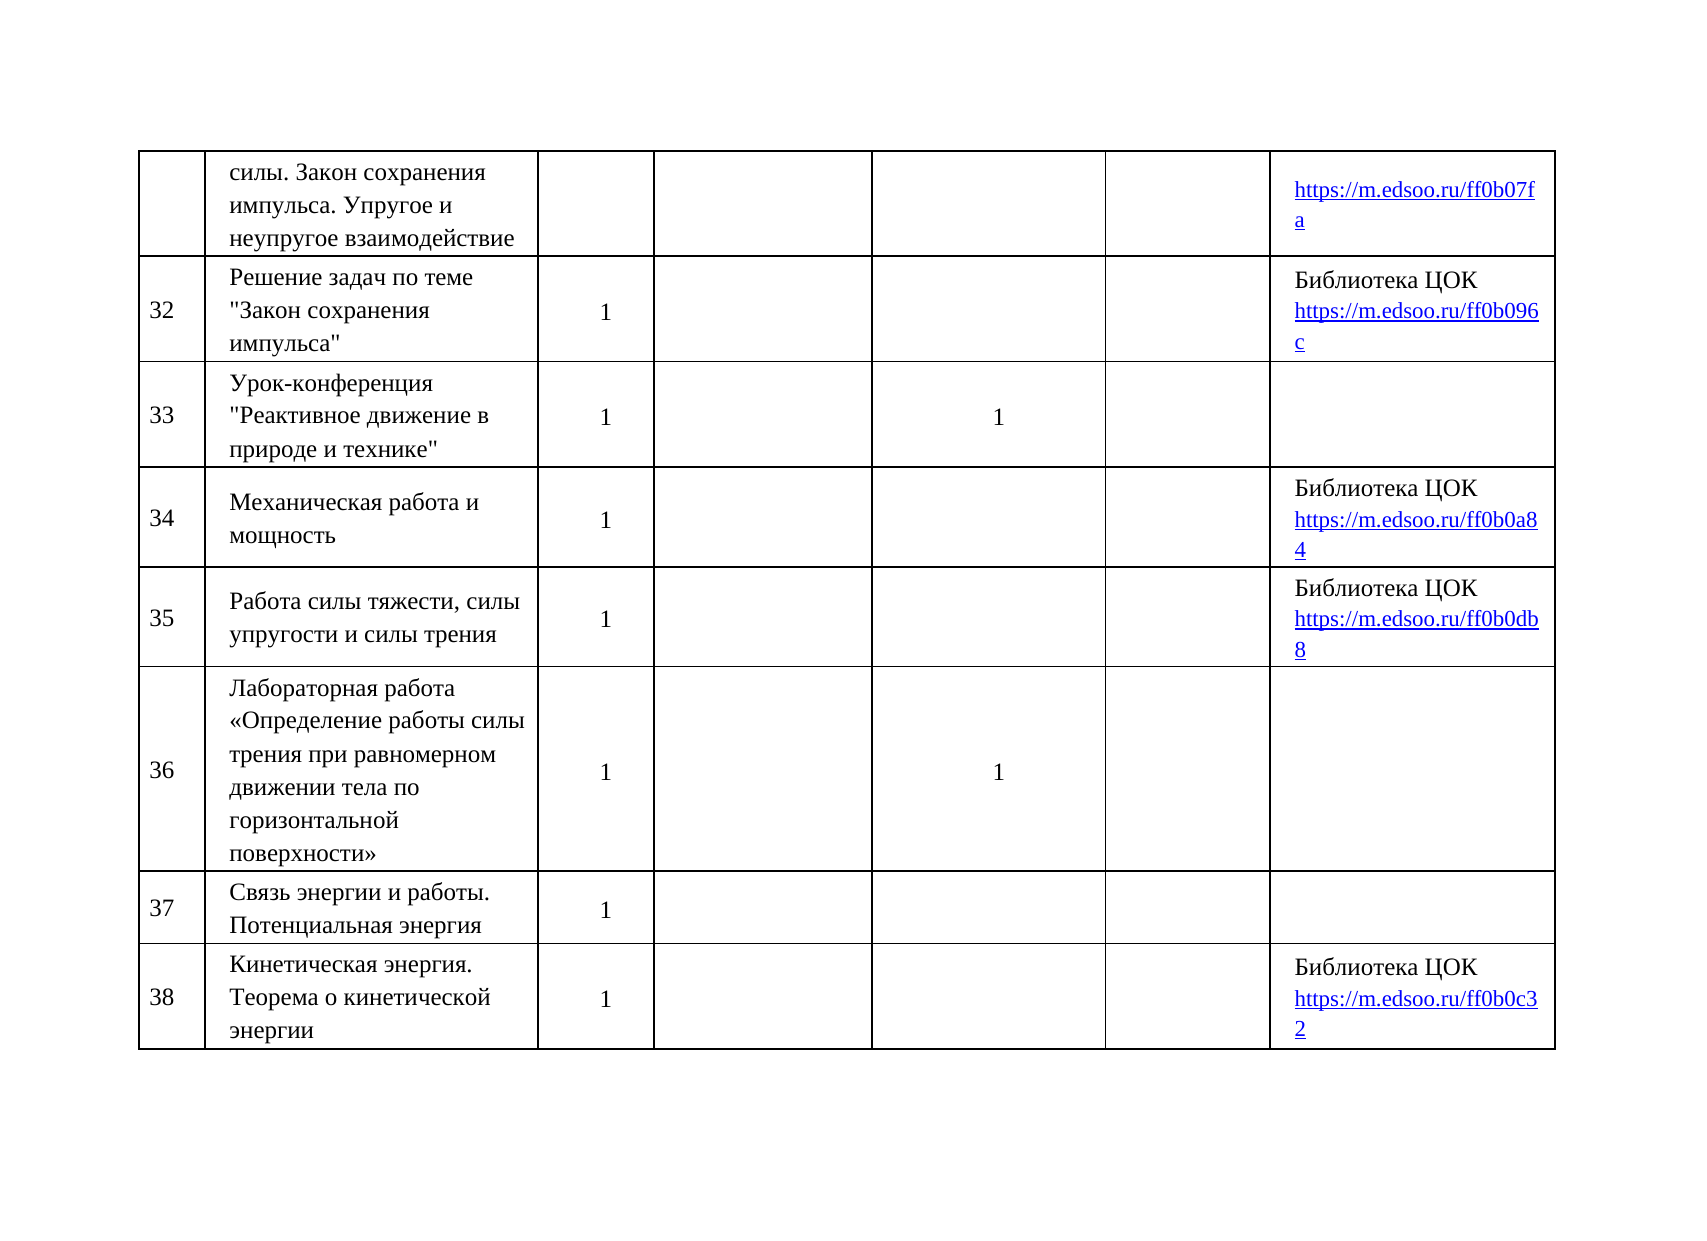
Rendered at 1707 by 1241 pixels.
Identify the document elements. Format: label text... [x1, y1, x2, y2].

table_cell [1106, 257, 1269, 361]
table_cell [655, 872, 871, 943]
table_cell [873, 468, 1105, 566]
table_cell Механическая работа и мощность [206, 468, 537, 566]
table_cell [1106, 152, 1269, 255]
table_cell [1106, 468, 1269, 566]
table_cell [655, 362, 871, 466]
table_cell [655, 257, 871, 361]
table_cell [873, 152, 1105, 255]
table_cell [1106, 568, 1269, 666]
table_cell [873, 872, 1105, 943]
table_cell 38 [140, 944, 204, 1048]
table_cell 1 [539, 362, 653, 466]
table_cell [873, 257, 1105, 361]
table_cell [873, 944, 1105, 1048]
table_cell [1106, 667, 1269, 870]
table_cell [655, 468, 871, 566]
table_cell 1 [539, 667, 653, 870]
table_cell 36 [140, 667, 204, 870]
table_cell 1 [539, 568, 653, 666]
table_cell [1106, 362, 1269, 466]
table_cell 1 [539, 468, 653, 566]
table_cell 1 [873, 362, 1105, 466]
table_cell 32 [140, 257, 204, 361]
table_cell [873, 568, 1105, 666]
table_cell [655, 667, 871, 870]
table_cell 31 [140, 152, 204, 255]
table_cell Решение задач по теме "Закон сохранения импульса" [206, 257, 537, 361]
table_cell Работа силы тяжести, силы упругости и силы трения [206, 568, 537, 666]
table_cell 1 [539, 257, 653, 361]
table_cell Библиотека ЦОК https://m.edsoo.ru/ff0b0c32 [1271, 944, 1554, 1048]
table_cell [1271, 152, 1554, 255]
table_cell [1106, 872, 1269, 943]
table_cell 33 [140, 362, 204, 466]
table_cell [1106, 944, 1269, 1048]
table_cell Библиотека ЦОК https://m.edsoo.ru/ff0b0a84 [1271, 468, 1554, 566]
table_cell 1 [873, 667, 1105, 870]
table_cell [655, 152, 871, 255]
table_cell [1271, 362, 1554, 466]
table_cell Лабораторная работа «Определение работы силы трения при равномерном движении тела по горизонтальной поверхности» [206, 667, 537, 870]
table_cell 1 [539, 152, 653, 255]
table_cell Библиотека ЦОК https://m.edsoo.ru/ff0b0db8 [1271, 568, 1554, 666]
table_cell 37 [140, 872, 204, 943]
table_cell [655, 944, 871, 1048]
table_cell [1271, 872, 1554, 943]
table_cell Связь энергии и работы. Потенциальная энергия [206, 872, 537, 943]
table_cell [206, 152, 537, 255]
table_cell 1 [539, 944, 653, 1048]
table_cell Библиотека ЦОК https://m.edsoo.ru/ff0b096c [1271, 257, 1554, 361]
table_cell 1 [539, 872, 653, 943]
table_cell Кинетическая энергия. Теорема о кинетической энергии [206, 944, 537, 1048]
table_cell [655, 568, 871, 666]
table_cell Урок-конференция "Реактивное движение в природе и технике" [206, 362, 537, 466]
table_cell [1271, 667, 1554, 870]
table_cell 34 [140, 468, 204, 566]
table_cell 35 [140, 568, 204, 666]
